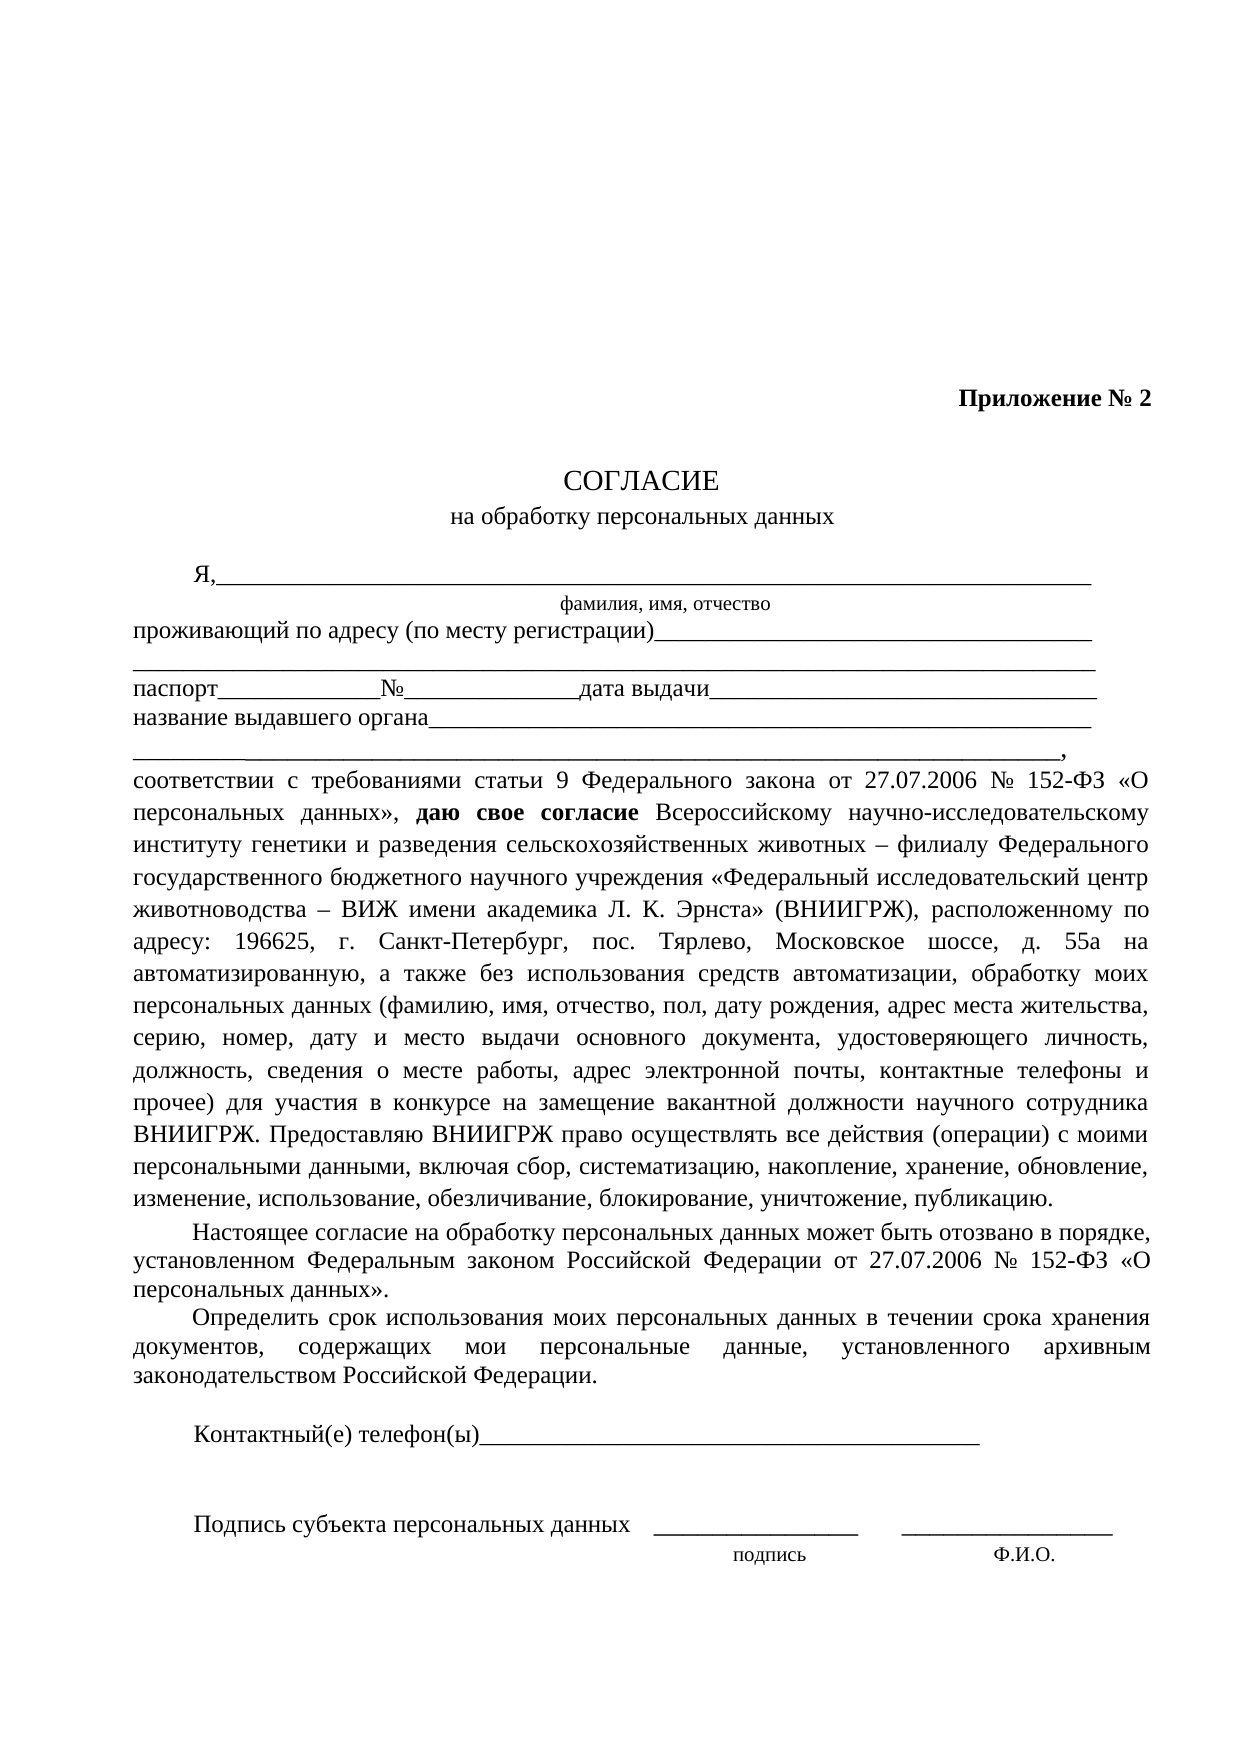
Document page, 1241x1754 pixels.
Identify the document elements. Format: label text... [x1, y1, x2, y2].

text Приложение № 2 [133, 383, 1152, 412]
text соответствии с требованиями статьи 9 Федерального закона от 27.07.2006 № 152-ФЗ «О персональных данных», даю свое согласие Всероссийскому научно-исследовательскому институту генетики и разведения сельскохозяйственных животных – филиалу Федерального государственного бюджетного научного учреждения «Федеральный исследовательский центр животноводства – ВИЖ имени академика Л. К. Эрнста» (ВНИИГРЖ), расположенному по адресу: 196625, г. Санкт-Петербург, пос. Тярлево, Московское шоссе, д. 55а на автоматизированную, а также без использования средств автоматизации, обработку моих персональных данных (фамилию, имя, отчество, пол, дату рождения, адрес места жительства, серию, номер, дату и место выдачи основного документа, удостоверяющего личность, должность, сведения о месте работы, адрес электронной почты, контактные телефоны и прочее) для участия в конкурсе на замещение вакантной должности научного сотрудника ВНИИГРЖ. Предоставляю ВНИИГРЖ право осуществлять все действия (операции) с моими персональными данными, включая сбор, систематизацию, накопление, хранение, обновление, изменение, использование, обезличивание, блокирование, уничтожение, публикацию. [133, 765, 1149, 1212]
text паспорт_____________№______________дата выдачи_______________________________ [133, 673, 1152, 702]
text ___________________________________________________________________, [133, 731, 1152, 763]
text Я,______________________________________________________________________ [193, 559, 1152, 588]
text СОГЛАСИЕ [133, 463, 1149, 497]
text на обработку персональных данных [133, 501, 1152, 529]
text Настоящее согласие на обработку персональных данных может быть отозвано в порядке, установленном Федеральным законом Российской Федерации от 27.07.2006 № 152-ФЗ «О персональных данных». [133, 1217, 1152, 1303]
text Определить срок использования моих персональных данных в течении срока хранения документов, содержащих мои персональные данные, установленного архивным законодательством Российской Федерации. [133, 1303, 1152, 1389]
text проживающий по адресу (по месту регистрации)___________________________________ [133, 615, 1152, 644]
text подпись Ф.И.О. [733, 1542, 1152, 1566]
text Подпись субъекта персональных данных ______________ _______________ [193, 1505, 1152, 1538]
text название выдавшего органа_____________________________________________________ [133, 702, 1152, 731]
text _____________________________________________________________________________ [133, 645, 1152, 673]
text фамилия, имя, отчество [560, 591, 1152, 615]
text Контактный(е) телефон(ы)________________________________________ [193, 1419, 1152, 1447]
